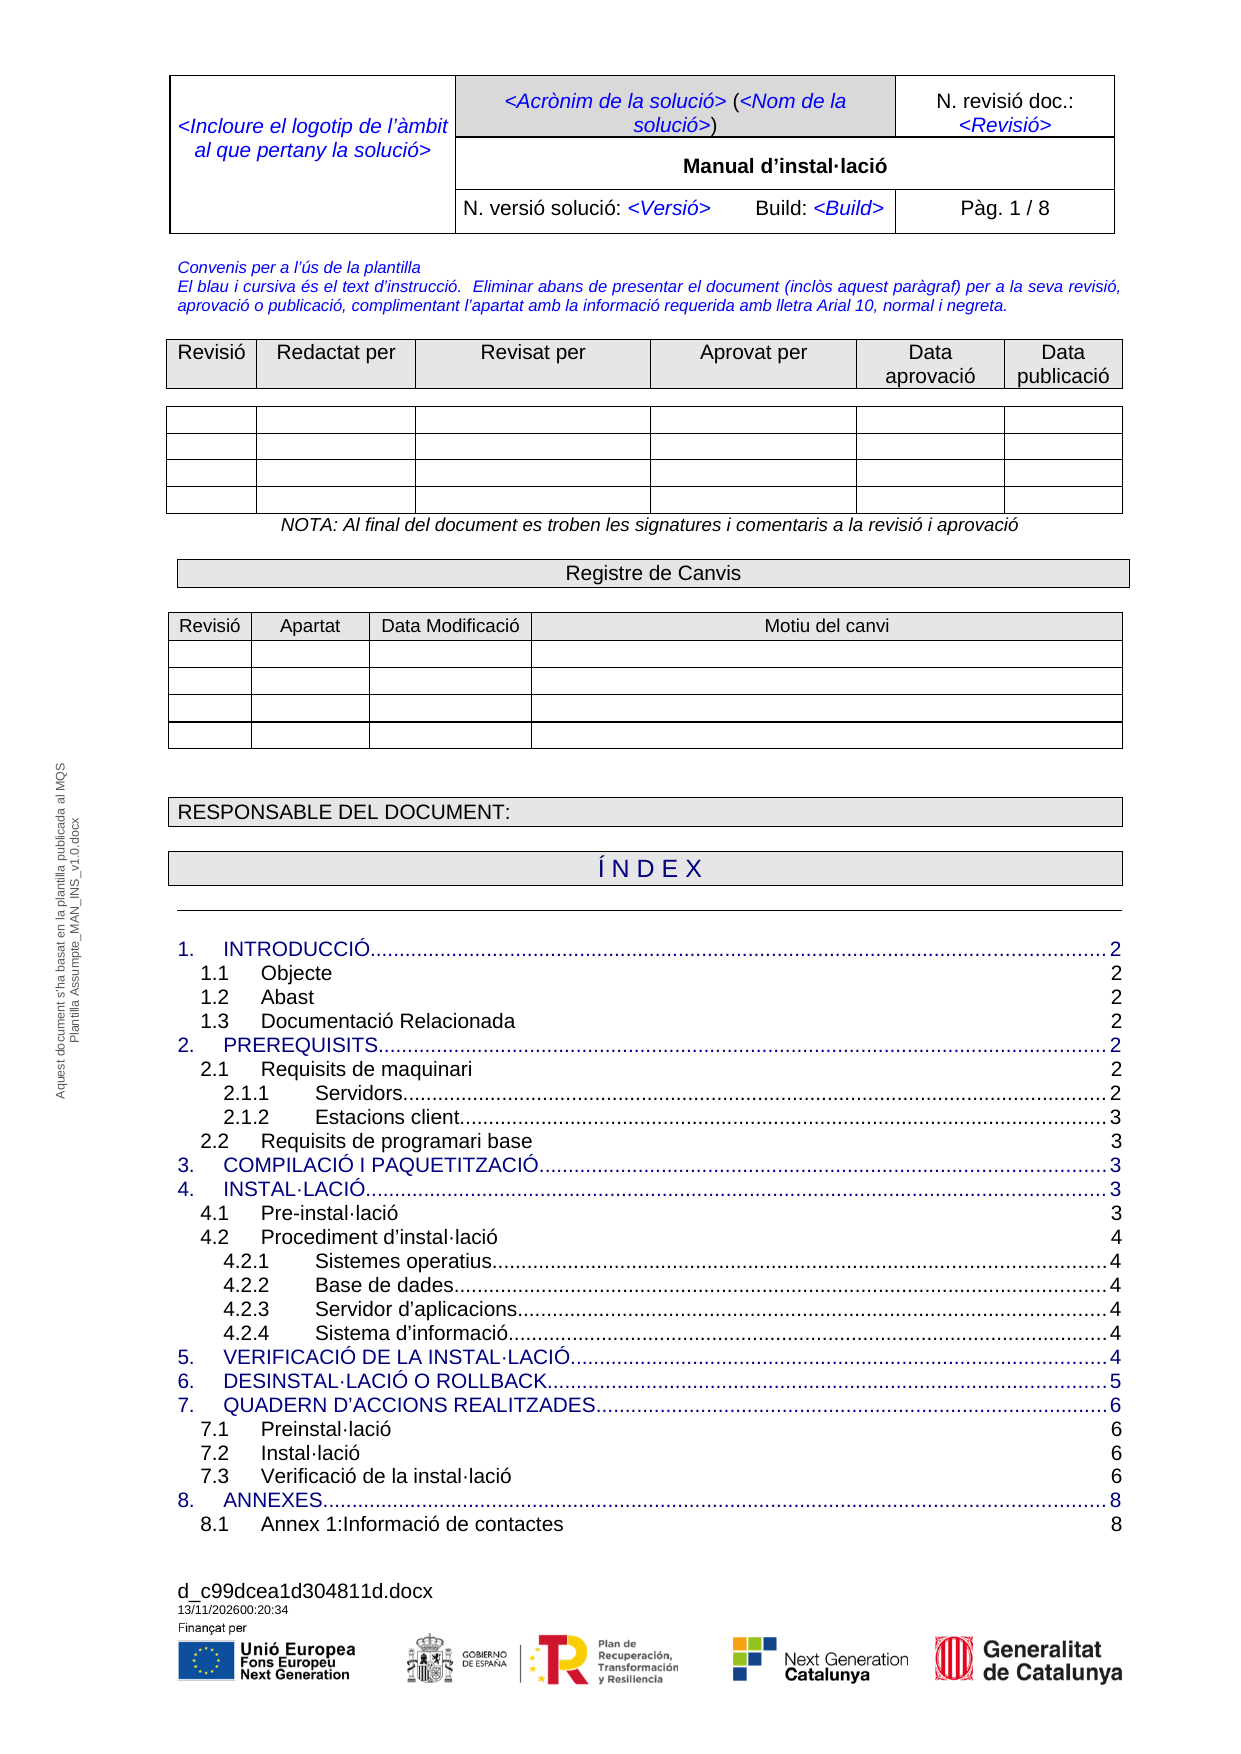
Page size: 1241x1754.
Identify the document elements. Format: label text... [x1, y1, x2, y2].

table_cell [416, 460, 650, 486]
text Í N D E X [169, 852, 1122, 885]
table_cell [651, 460, 856, 486]
table_cell [166, 389, 257, 406]
table_cell [370, 723, 531, 748]
table_cell [651, 407, 856, 432]
table_cell [416, 407, 650, 432]
table_cell [857, 460, 1004, 486]
table_cell [1004, 389, 1122, 406]
table_cell [857, 434, 1004, 459]
table_cell [1005, 434, 1122, 459]
table_cell [416, 487, 650, 513]
text 2. PREREQUISITS 2 [177, 1033, 1122, 1057]
text 2.2 Requisits de programari base 3 [200, 1129, 1122, 1153]
table_cell [257, 389, 415, 406]
text 8.1 Annex 1:Informació de contactes 8 [200, 1512, 1122, 1536]
table_cell [857, 389, 1004, 406]
text Convenis per a l’ús de la plantilla [177, 257, 1122, 277]
table_cell [532, 723, 1122, 748]
text 1.2 Abast 2 [200, 985, 1122, 1009]
table_cell [416, 434, 650, 459]
text NOTA: Al final del document es troben les signatures i comentaris a la revisió i aprovació [177, 514, 1122, 535]
table_cell [169, 641, 251, 667]
text 4.2.2 Base de dades 4 [223, 1273, 1122, 1297]
text 4.2.4 Sistema d’informació 4 [223, 1321, 1122, 1344]
text 5. VERIFICACIÓ DE LA INSTAL·LACIÓ 4 [177, 1344, 1122, 1368]
table_header Revisat per [416, 340, 650, 388]
table_cell [252, 723, 369, 748]
table_cell [167, 460, 256, 486]
table_header Data Modificació [370, 613, 531, 640]
text 4.1 Pre-instal·lació 3 [200, 1201, 1122, 1225]
text 4. INSTAL·LACIÓ 3 [177, 1177, 1122, 1201]
table_cell [169, 723, 251, 748]
table_cell [1005, 487, 1122, 513]
table_cell [532, 695, 1122, 721]
table_cell [167, 434, 256, 459]
table_header Data publicació [1005, 340, 1122, 388]
table_header Redactat per [257, 340, 415, 388]
table_header Revisió [167, 340, 256, 388]
table_cell [252, 695, 369, 721]
table_cell [252, 668, 369, 693]
text 4.2 Procediment d’instal·lació 4 [200, 1225, 1122, 1249]
table_cell [167, 487, 256, 513]
table_header Aprovat per [651, 340, 856, 388]
table_cell [252, 641, 369, 667]
table_cell [651, 434, 856, 459]
table_cell [370, 641, 531, 667]
table_header Motiu del canvi [532, 613, 1122, 640]
table_cell [857, 407, 1004, 432]
table_cell [415, 389, 651, 406]
table_cell [169, 695, 251, 721]
text 3. COMPILACIÓ I PAQUETITZACIÓ 3 [177, 1153, 1122, 1177]
text 1.3 Documentació Relacionada 2 [200, 1009, 1122, 1033]
table_cell [532, 668, 1122, 693]
table_cell [257, 487, 415, 513]
text 8. ANNEXES 8 [177, 1488, 1122, 1512]
table_cell [1005, 460, 1122, 486]
text 7. QUADERN D’ACCIONS REALITZADES 6 [177, 1392, 1122, 1416]
text 2.1 Requisits de maquinari 2 [200, 1057, 1122, 1081]
picture [177, 1617, 1123, 1702]
table_cell [257, 407, 415, 432]
table_header Apartat [252, 613, 369, 640]
text RESPONSABLE DEL DOCUMENT: [169, 798, 1122, 826]
table_cell [169, 668, 251, 693]
table_cell [257, 460, 415, 486]
table_cell [651, 389, 857, 406]
table_cell [1005, 407, 1122, 432]
table_cell [370, 695, 531, 721]
table_header Data aprovació [857, 340, 1004, 388]
text El blau i cursiva és el text d’instrucció. Eliminar abans de presentar el document (inclòs aquest paràgraf) per a la seva revisió, aprovació o publicació, complimentant l’apartat amb la informació requerida amb lletra Arial 10, normal i negreta. [177, 277, 1122, 315]
table_header Registre de Canvis [178, 560, 1129, 587]
table_cell [167, 407, 256, 432]
text 7.3 Verificació de la instal·lació 6 [200, 1464, 1122, 1488]
text 7.1 Preinstal·lació 6 [200, 1416, 1122, 1440]
table_cell [370, 668, 531, 693]
text 1. INTRODUCCIÓ 2 [177, 937, 1122, 961]
table_cell [651, 487, 856, 513]
table_cell [532, 641, 1122, 667]
table_cell [257, 434, 415, 459]
table_header Revisió [169, 613, 251, 640]
text 6. DESINSTAL·LACIÓ O ROLLBACK 5 [177, 1368, 1122, 1392]
text 4.2.1 Sistemes operatius 4 [223, 1249, 1122, 1273]
text 4.2.3 Servidor d’aplicacions 4 [223, 1297, 1122, 1321]
text 1.1 Objecte 2 [200, 961, 1122, 985]
text 2.1.2 Estacions client 3 [223, 1105, 1122, 1129]
table_cell [857, 487, 1004, 513]
text 7.2 Instal·lació 6 [200, 1440, 1122, 1464]
text 2.1.1 Servidors 2 [223, 1081, 1122, 1105]
